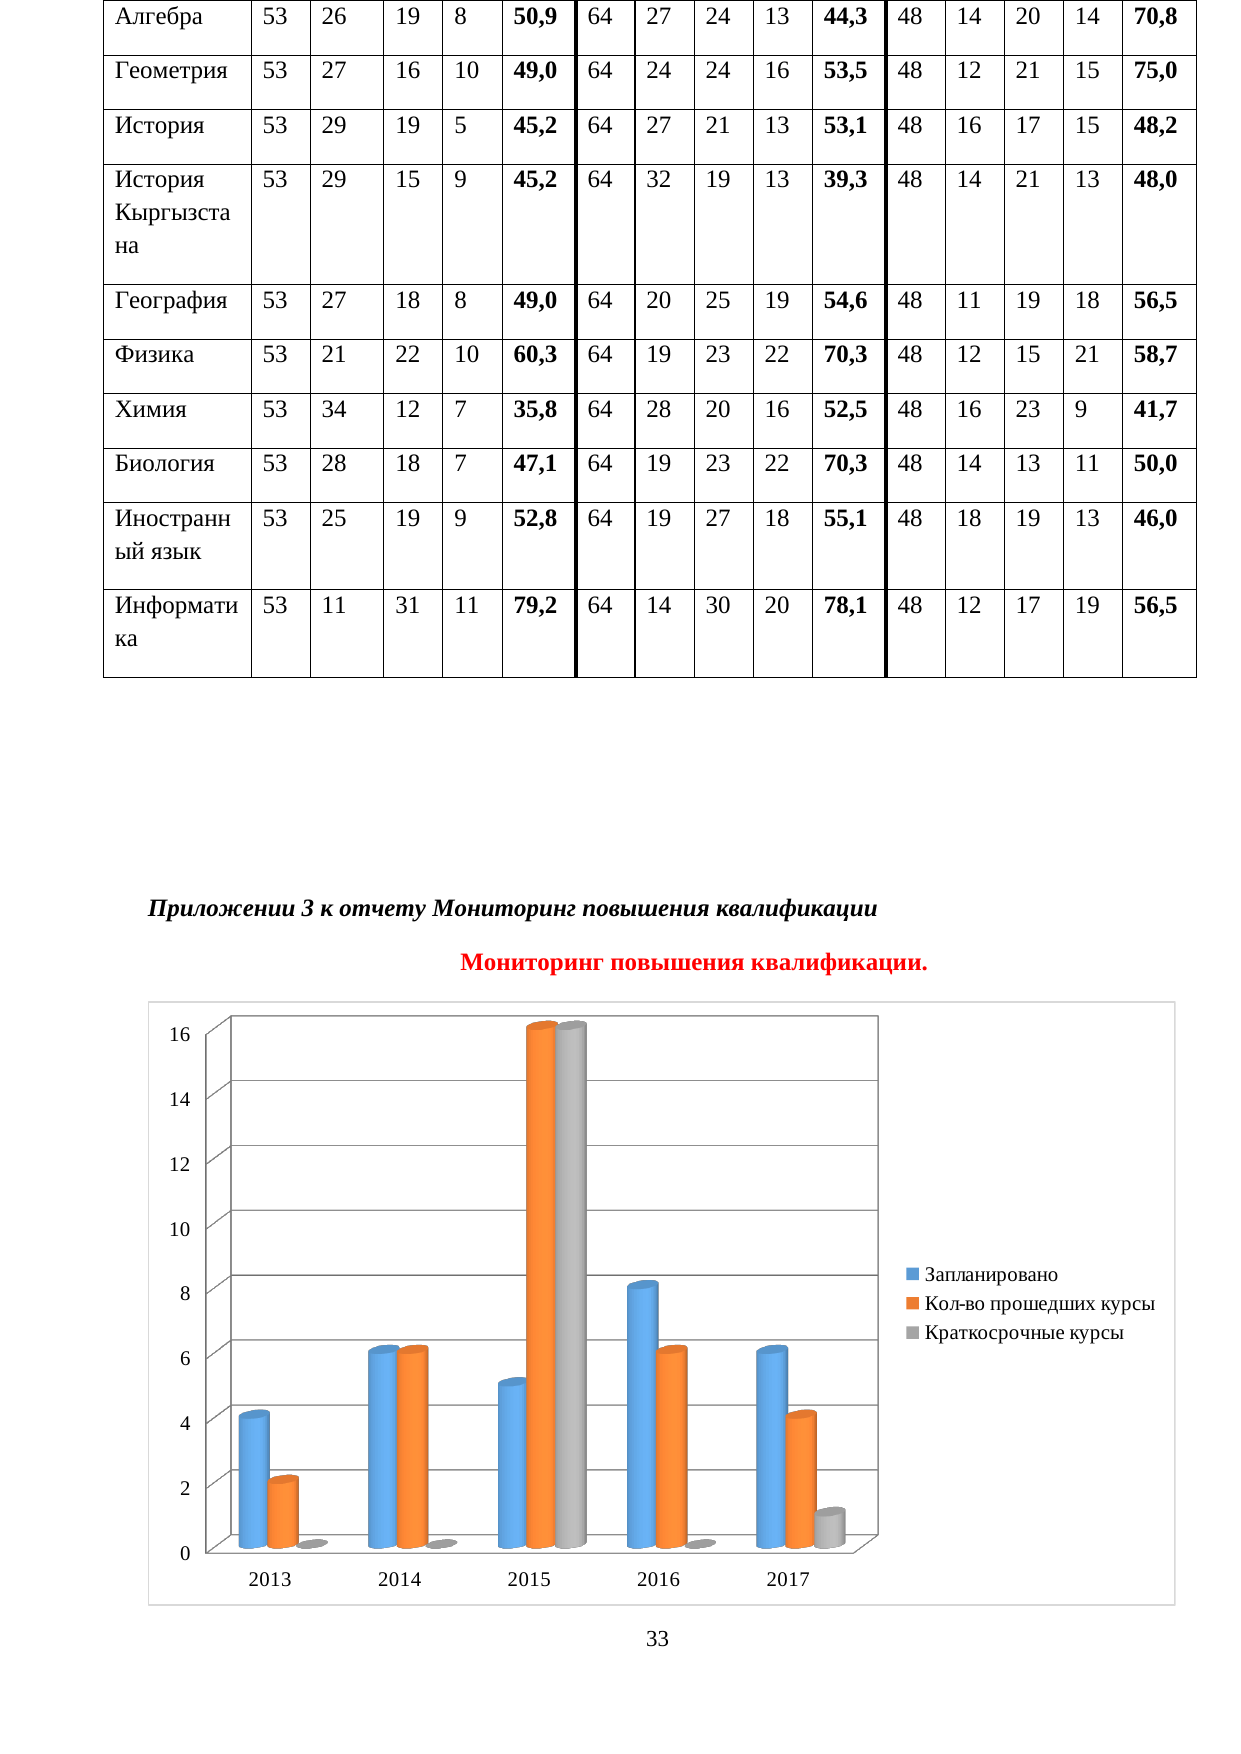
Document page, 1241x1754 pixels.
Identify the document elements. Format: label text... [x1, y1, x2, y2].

table_cell 13 [754, 110, 812, 163]
table_cell 48 [888, 449, 945, 502]
table_cell 64 [578, 503, 634, 589]
table_cell 53 [252, 449, 310, 502]
table_cell 54,6 [813, 285, 884, 338]
table_cell 39,3 [813, 165, 884, 284]
table_cell 14 [1064, 1, 1122, 54]
table_cell 29 [311, 110, 383, 163]
table_cell 25 [311, 503, 383, 589]
table_cell 21 [695, 110, 753, 163]
table_cell 27 [695, 503, 753, 589]
table_cell 22 [754, 449, 812, 502]
table_cell 64 [578, 449, 634, 502]
table_cell 12 [946, 340, 1004, 393]
table_cell 14 [636, 590, 694, 677]
table_cell 53,5 [813, 56, 884, 109]
table_cell 8 [443, 285, 502, 338]
table_cell 19 [636, 449, 694, 502]
table_cell 29 [311, 165, 383, 284]
table_cell 15 [384, 165, 442, 284]
table_cell 16 [946, 110, 1004, 163]
table_cell 22 [384, 340, 442, 393]
table_cell 19 [1005, 503, 1063, 589]
table_cell 19 [384, 1, 442, 54]
table_cell 53 [252, 394, 310, 447]
table_cell Физика [104, 340, 251, 393]
table_cell Биология [104, 449, 251, 502]
table_cell 23 [1005, 394, 1063, 447]
table_cell 21 [311, 340, 383, 393]
table_cell 70,3 [813, 340, 884, 393]
table_cell 11 [946, 285, 1004, 338]
table_cell 41,7 [1123, 394, 1196, 447]
table_cell 9 [443, 165, 502, 284]
table_cell 16 [754, 56, 812, 109]
table_cell Алгебра [104, 1, 251, 54]
table_cell 49,0 [503, 285, 574, 338]
table_cell 48 [888, 165, 945, 284]
table_cell 60,3 [503, 340, 574, 393]
table_cell 48,2 [1123, 110, 1196, 163]
table_cell 25 [695, 285, 753, 338]
table_cell 64 [578, 285, 634, 338]
table_cell 79,2 [503, 590, 574, 677]
table_cell 48 [888, 110, 945, 163]
table_cell 15 [1064, 56, 1122, 109]
table_cell 22 [754, 340, 812, 393]
table_cell 13 [754, 1, 812, 54]
table_cell 70,3 [813, 449, 884, 502]
text Мониторинг повышения квалификации. [148, 947, 1167, 976]
table_cell 44,3 [813, 1, 884, 54]
table_cell 12 [384, 394, 442, 447]
table_cell 55,1 [813, 503, 884, 589]
table_cell 48 [888, 590, 945, 677]
table_cell 53 [252, 285, 310, 338]
table_cell 48 [888, 285, 945, 338]
table_cell 10 [443, 340, 502, 393]
table_cell 53 [252, 56, 310, 109]
table_cell 17 [1005, 590, 1063, 677]
table_cell 13 [1064, 503, 1122, 589]
table_cell 50,9 [503, 1, 574, 54]
table_cell 53 [252, 590, 310, 677]
table_cell История Кыргызстана [104, 165, 251, 284]
text Приложении 3 к отчету Мониторинг повышения квалификации [148, 893, 1167, 922]
table_cell 53 [252, 1, 310, 54]
table_cell 21 [1005, 56, 1063, 109]
table_cell 16 [946, 394, 1004, 447]
table_cell 64 [578, 340, 634, 393]
table_cell 53 [252, 503, 310, 589]
table_cell 56,5 [1123, 285, 1196, 338]
table_cell 20 [636, 285, 694, 338]
table_cell 52,5 [813, 394, 884, 447]
table_cell 30 [695, 590, 753, 677]
table_cell 48,0 [1123, 165, 1196, 284]
table_cell 9 [443, 503, 502, 589]
table_cell 31 [384, 590, 442, 677]
table_cell 26 [311, 1, 383, 54]
table_cell 53,1 [813, 110, 884, 163]
table_cell 15 [1005, 340, 1063, 393]
table_cell 10 [443, 56, 502, 109]
table_cell 35,8 [503, 394, 574, 447]
table_cell 11 [311, 590, 383, 677]
table_cell 48 [888, 340, 945, 393]
table_cell 9 [1064, 394, 1122, 447]
table_cell 18 [754, 503, 812, 589]
table_cell Химия [104, 394, 251, 447]
table_cell 48 [888, 503, 945, 589]
table_cell 27 [311, 285, 383, 338]
table_cell 28 [636, 394, 694, 447]
table_cell 48 [888, 394, 945, 447]
table_cell 20 [1005, 1, 1063, 54]
table_cell 75,0 [1123, 56, 1196, 109]
table_cell 78,1 [813, 590, 884, 677]
table_cell 27 [636, 110, 694, 163]
table_cell 11 [443, 590, 502, 677]
table_cell 24 [695, 56, 753, 109]
table_cell 47,1 [503, 449, 574, 502]
table_cell 8 [443, 1, 502, 54]
table_cell 27 [636, 1, 694, 54]
table_cell 23 [695, 449, 753, 502]
table_cell 23 [695, 340, 753, 393]
table_cell 52,8 [503, 503, 574, 589]
table_cell Геометрия [104, 56, 251, 109]
table_cell 53 [252, 110, 310, 163]
table_cell 19 [384, 110, 442, 163]
table_cell 13 [1064, 165, 1122, 284]
table_cell 13 [1005, 449, 1063, 502]
table_cell 64 [578, 590, 634, 677]
table_cell 58,7 [1123, 340, 1196, 393]
table_cell 11 [1064, 449, 1122, 502]
table_cell 24 [695, 1, 753, 54]
table_cell 64 [578, 110, 634, 163]
table_cell 16 [754, 394, 812, 447]
table_cell 12 [946, 590, 1004, 677]
table_cell 64 [578, 1, 634, 54]
table_cell 19 [636, 503, 694, 589]
table_cell 45,2 [503, 110, 574, 163]
table_cell 5 [443, 110, 502, 163]
table_cell 18 [384, 285, 442, 338]
table_cell 50,0 [1123, 449, 1196, 502]
table_cell 64 [578, 56, 634, 109]
table_cell 18 [384, 449, 442, 502]
table_cell 27 [311, 56, 383, 109]
table_cell 17 [1005, 110, 1063, 163]
table_cell 53 [252, 165, 310, 284]
table_cell 14 [946, 449, 1004, 502]
table_cell История [104, 110, 251, 163]
table_cell 19 [1005, 285, 1063, 338]
table_cell 49,0 [503, 56, 574, 109]
table_cell 70,8 [1123, 1, 1196, 54]
table_cell 12 [946, 56, 1004, 109]
table_cell 13 [754, 165, 812, 284]
table_cell 48 [888, 56, 945, 109]
table_cell 14 [946, 165, 1004, 284]
table_cell 64 [578, 394, 634, 447]
table_cell Иностранный язык [104, 503, 251, 589]
table_cell 53 [252, 340, 310, 393]
table_cell 14 [946, 1, 1004, 54]
table_cell 56,5 [1123, 590, 1196, 677]
table_cell 16 [384, 56, 442, 109]
table_cell 7 [443, 449, 502, 502]
table_cell География [104, 285, 251, 338]
table_cell Информатика [104, 590, 251, 677]
table_cell 48 [888, 1, 945, 54]
table_cell 19 [695, 165, 753, 284]
table_cell 7 [443, 394, 502, 447]
table_cell 18 [1064, 285, 1122, 338]
table_cell 19 [754, 285, 812, 338]
table_cell 24 [636, 56, 694, 109]
table_cell 34 [311, 394, 383, 447]
table_cell 21 [1005, 165, 1063, 284]
table_cell 18 [946, 503, 1004, 589]
table_cell 20 [695, 394, 753, 447]
table_cell 32 [636, 165, 694, 284]
table_cell 45,2 [503, 165, 574, 284]
table_cell 15 [1064, 110, 1122, 163]
table_cell 19 [384, 503, 442, 589]
table_cell 28 [311, 449, 383, 502]
table_cell 64 [578, 165, 634, 284]
table_cell 19 [1064, 590, 1122, 677]
table_cell 21 [1064, 340, 1122, 393]
table_cell 46,0 [1123, 503, 1196, 589]
table_cell 19 [636, 340, 694, 393]
table_cell 20 [754, 590, 812, 677]
